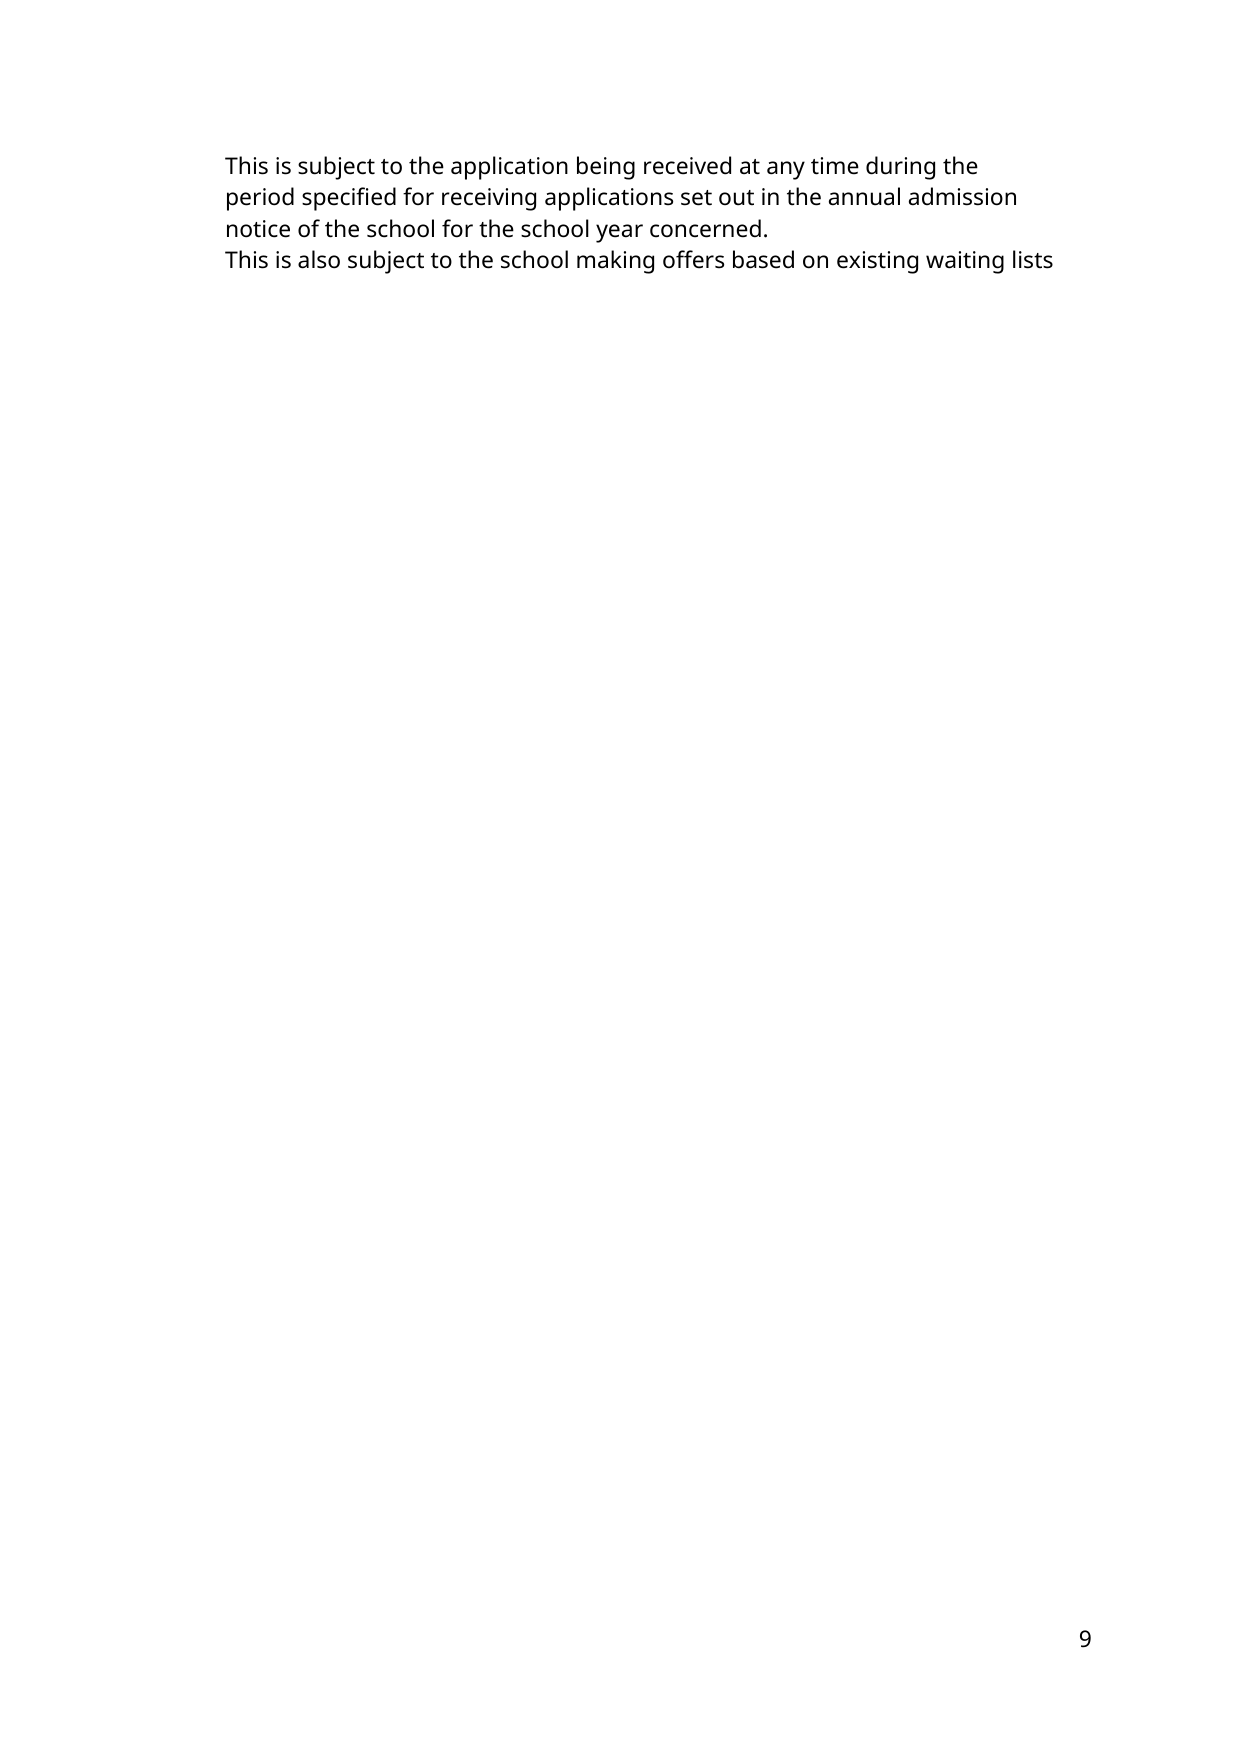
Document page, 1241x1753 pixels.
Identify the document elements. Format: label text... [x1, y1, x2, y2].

text This is also subject to the school making offers based on existing waiting lists [225, 244, 1111, 275]
text This is subject to the application being received at any time during the period specified for receiving applications set out in the annual admission notice of the school for the school year concerned. [225, 150, 1030, 244]
